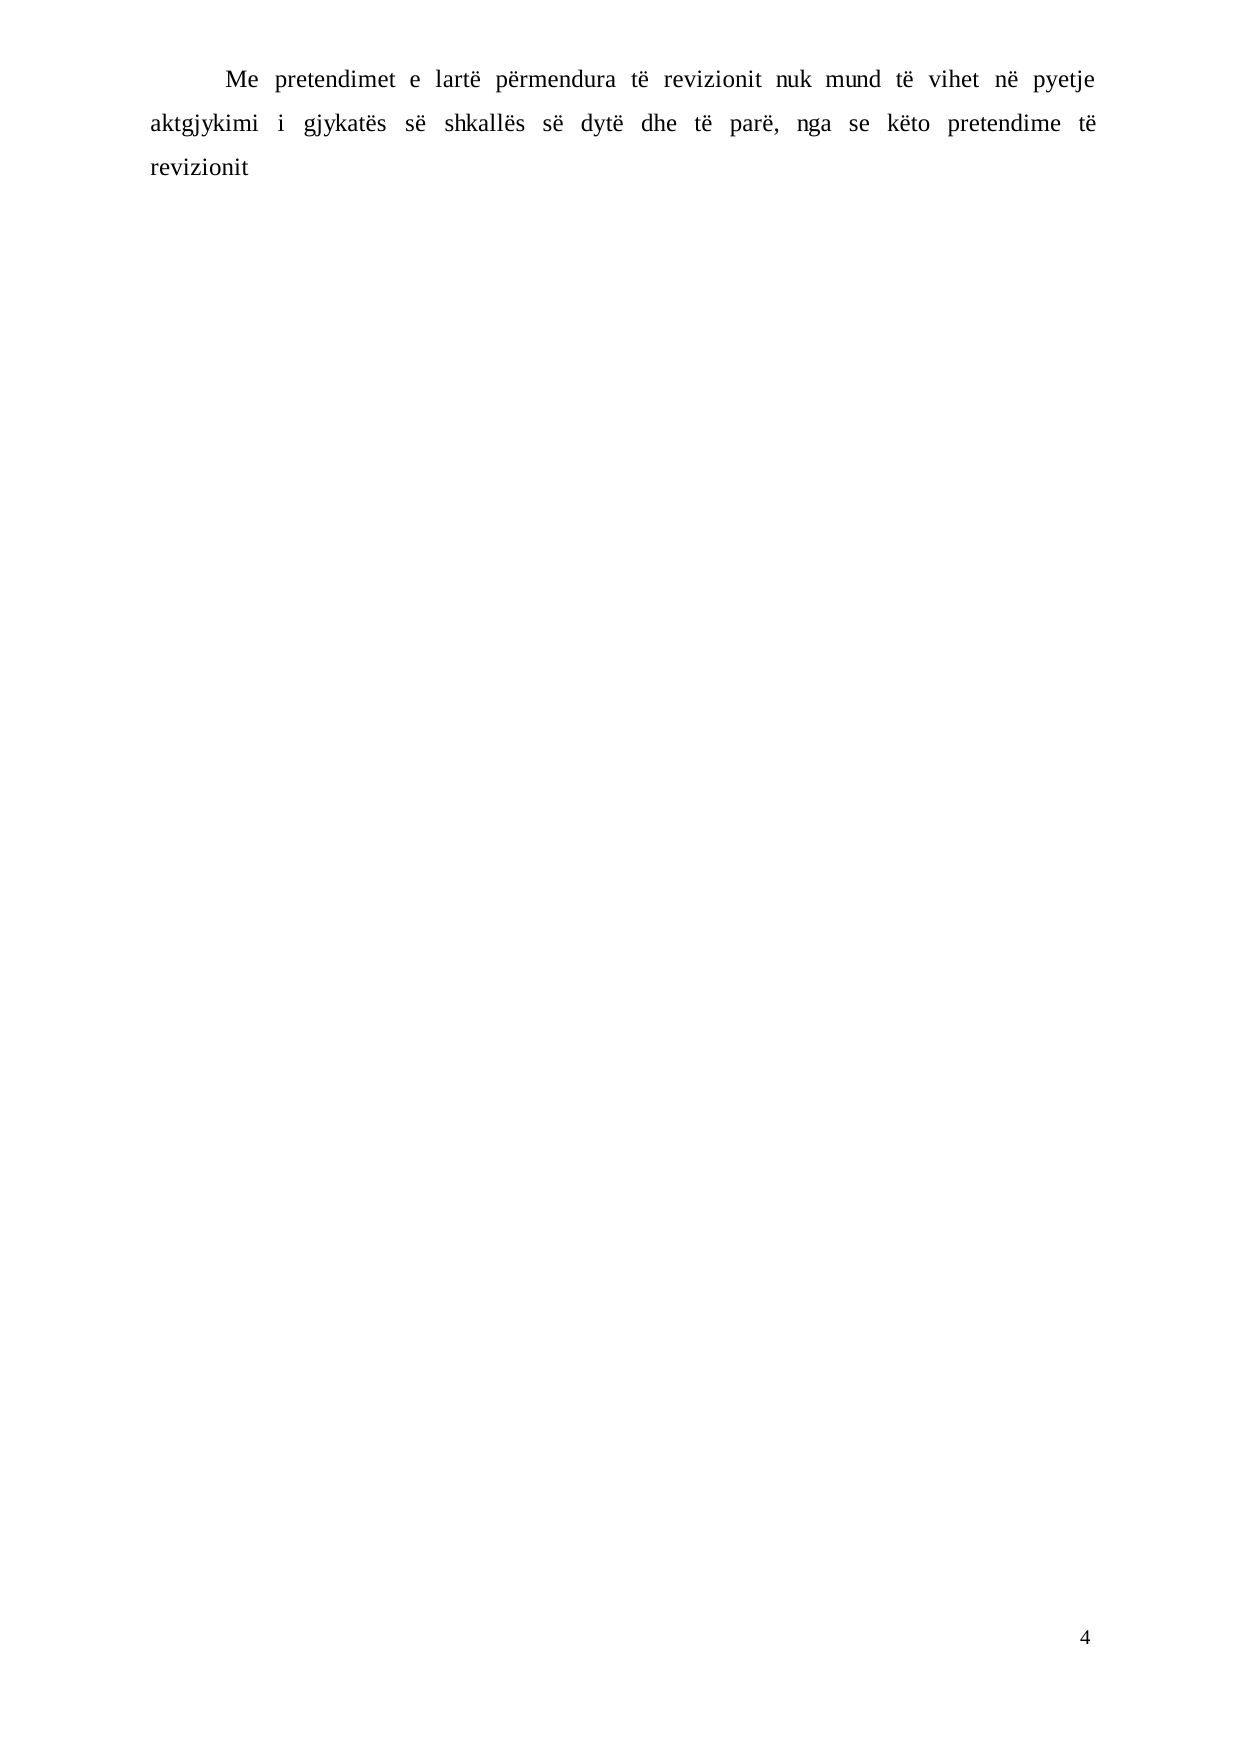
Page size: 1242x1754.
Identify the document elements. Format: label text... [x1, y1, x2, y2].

text Me pretendimet e lartë përmendura të revizionit nuk mund të vihet në pyetje aktgjykimi i gjykatës së shkallës së dytë dhe të parë, nga se këto pretendime të revizionit [150, 64, 1097, 181]
